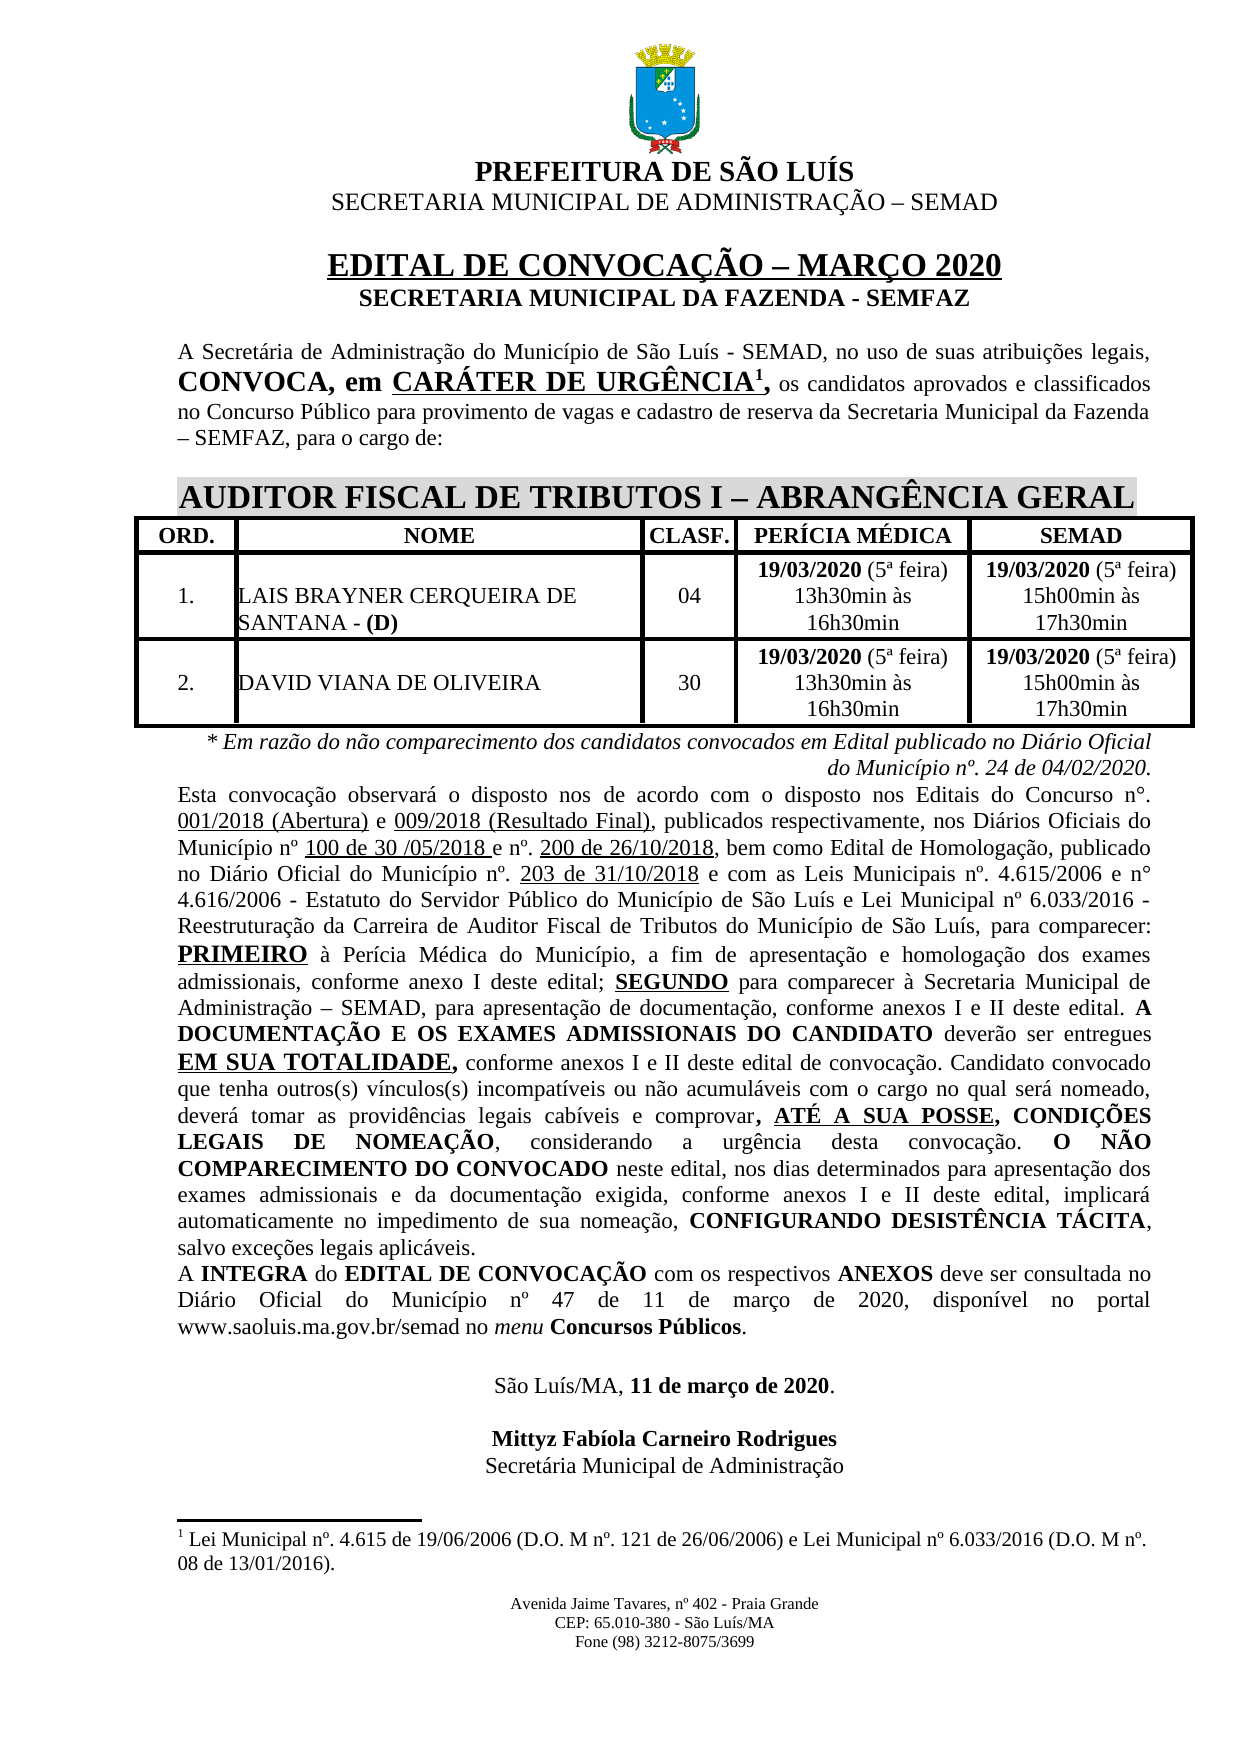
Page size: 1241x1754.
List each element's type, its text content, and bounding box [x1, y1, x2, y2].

table_cell 19/03/2020 (5ª feira) 15h00min às 17h30min [972, 555, 1190, 637]
table_cell 19/03/2020 (5ª feira) 15h00min às 17h30min [972, 641, 1190, 723]
table_header ORD. [139, 520, 234, 550]
text Mittyz Fabíola Carneiro Rodrigues [177, 1425, 1152, 1452]
table_cell 19/03/2020 (5ª feira) 13h30min às 16h30min [738, 555, 967, 637]
table_cell LAIS BRAYNER CERQUEIRA DE SANTANA - (D) [239, 555, 640, 637]
text Esta convocação observará o disposto nos de acordo com o disposto nos Editais do Concurso n°. 001/2018 (Abertura) e 009/2018 (Resultado Final), publicados respectivamente, nos Diários Oficiais do Município nº 100 de 30 /05/2018 e nº. 200 de 26/10/2018, bem como Edital de Homologação, publicado no Diário Oficial do Município nº. 203 de 31/10/2018 e com as Leis Municipais nº. 4.615/2006 e n° 4.616/2006 - Estatuto do Servidor Público do Município de São Luís e Lei Municipal nº 6.033/2016 - Reestruturação da Carreira de Auditor Fiscal de Tributos do Município de São Luís, para comparecer: PRIMEIRO à Perícia Médica do Município, a fim de apresentação e homologação dos exames admissionais, conforme anexo I deste edital; SEGUNDO para comparecer à Secretaria Municipal de Administração – SEMAD, para apresentação de documentação, conforme anexos I e II deste edital. A DOCUMENTAÇÃO E OS EXAMES ADMISSIONAIS DO CANDIDATO deverão ser entregues EM SUA TOTALIDADE, conforme anexos I e II deste edital de convocação. Candidato convocado que tenha outros(s) vínculos(s) incompatíveis ou não acumuláveis com o cargo no qual será nomeado, deverá tomar as providências legais cabíveis e comprovar, ATÉ A SUA POSSE, CONDIÇÕES LEGAIS DE NOMEAÇÃO, considerando a urgência desta convocação. O NÃO COMPARECIMENTO DO CONVOCADO neste edital, nos dias determinados para apresentação dos exames admissionais e da documentação exigida, conforme anexos I e II deste edital, implicará automaticamente no impedimento de sua nomeação, CONFIGURANDO DESISTÊNCIA TÁCITA, salvo exceções legais aplicáveis. [177, 781, 1152, 1260]
text A Secretária de Administração do Município de São Luís - SEMAD, no uso de suas atribuições legais, CONVOCA, em CARÁTER DE URGÊNCIA, os candidatos aprovados e classificados no Concurso Público para provimento de vagas e cadastro de reserva da Secretaria Municipal da Fazenda – SEMFAZ, para o cargo de: [177, 338, 1152, 451]
table_header PERÍCIA MÉDICA [738, 520, 967, 550]
table_cell DAVID VIANA DE OLIVEIRA [239, 641, 640, 723]
subtitle EDITAL DE CONVOCAÇÃO – MARÇO 2020 [177, 245, 1152, 283]
table_cell 19/03/2020 (5ª feira) 13h30min às 16h30min [738, 641, 967, 723]
table_cell [139, 555, 234, 637]
table_header CLASF. [645, 520, 734, 550]
text A INTEGRA do EDITAL DE CONVOCAÇÃO com os respectivos ANEXOS deve ser consultada no Diário Oficial do Município nº 47 de 11 de março de 2020, disponível no portal www.saoluis.ma.gov.br/semad no menu Concursos Públicos. [177, 1260, 1152, 1339]
text AUDITOR FISCAL DE TRIBUTOS I – ABRANGÊNCIA GERAL [177, 477, 1137, 516]
picture [629, 44, 700, 154]
subtitle SECRETARIA MUNICIPAL DA FAZENDA - SEMFAZ [177, 283, 1152, 312]
table_header NOME [239, 520, 640, 550]
text São Luís/MA, 11 de março de 2020. [177, 1373, 1152, 1399]
table_cell 04 [645, 555, 734, 637]
text Secretária Municipal de Administração [177, 1452, 1152, 1478]
table_cell 30 [645, 641, 734, 723]
table_cell [139, 641, 234, 723]
table_header SEMAD [972, 520, 1190, 550]
subtitle * Em razão do não comparecimento dos candidatos convocados em Edital publicado no Diário Oficial do Município nº. 24 de 04/02/2020. [177, 728, 1152, 781]
